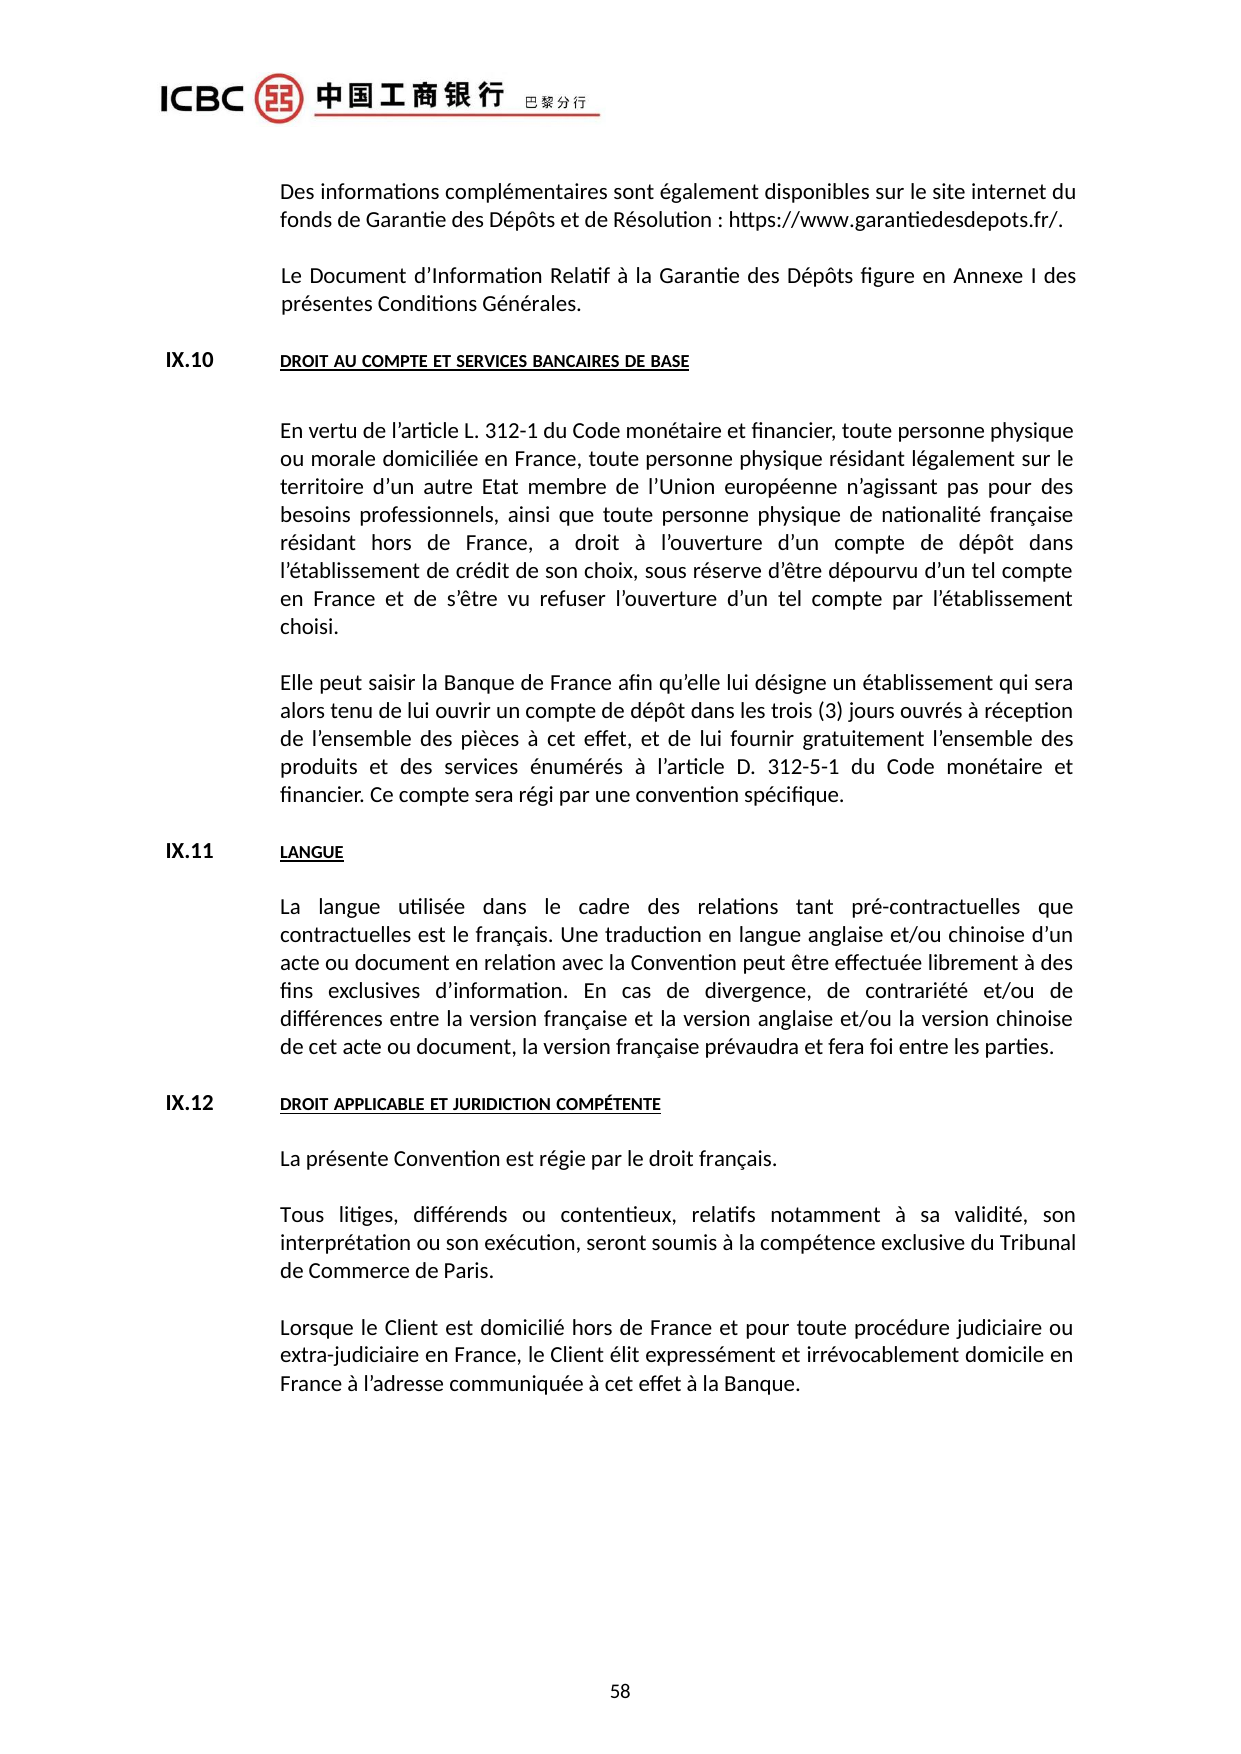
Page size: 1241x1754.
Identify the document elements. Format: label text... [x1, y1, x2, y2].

text La langue utilisée dans le cadre des relations tant pré-contractuelles que contractuelles est le français. Une traduction en langue anglaise et/ou chinoise d’un acte ou document en relation avec la Convention peut être effectuée librement à des fins exclusives d’information. En cas de divergence, de contrariété et/ou de différences entre la version française et la version anglaise et/ou la version chinoise de cet acte ou document, la version française prévaudra et fera foi entre les parties. [280, 892, 1075, 1060]
text Elle peut saisir la Banque de France afin qu’elle lui désigne un établissement qui sera alors tenu de lui ouvrir un compte de dépôt dans les trois (3) jours ouvrés à réception de l’ensemble des pièces à cet effet, et de lui fournir gratuitement l’ensemble des produits et des services énumérés à l’article D. 312-5-1 du Code monétaire et financier. Ce compte sera régi par une convention spécifique. [280, 668, 1075, 808]
text La présente Convention est régie par le droit français. [280, 1144, 1078, 1172]
text En vertu de l’article L. 312-1 du Code monétaire et financier, toute personne physique ou morale domiciliée en France, toute personne physique résidant légalement sur le territoire d’un autre Etat membre de l’Union européenne n’agissant pas pour des besoins professionnels, ainsi que toute personne physique de nationalité française résidant hors de France, a droit à l’ouverture d’un compte de dépôt dans l’établissement de crédit de son choix, sous réserve d’être dépourvu d’un tel compte en France et de s’être vu refuser l’ouverture d’un tel compte par l’établissement choisi. [280, 416, 1075, 640]
text Des informations complémentaires sont également disponibles sur le site internet du fonds de Garantie des Dépôts et de Résolution : https://www.garantiedesdepots.fr/. [280, 177, 1078, 233]
picture [157, 72, 607, 127]
text Lorsque le Client est domicilié hors de France et pour toute procédure judiciaire ou extra-judiciaire en France, le Client élit expressément et irrévocablement domicile en France à l’adresse communiquée à cet effet à la Banque. [280, 1313, 1075, 1397]
list IX.11 langue [165, 836, 1075, 864]
text Tous litiges, différends ou contentieux, relatifs notamment à sa validité, son interprétation ou son exécution, seront soumis à la compétence exclusive du Tribunal de Commerce de Paris. [280, 1201, 1078, 1284]
list IX.12 droit applicable et juridiction compétente [165, 1088, 1075, 1116]
text Le Document d’Information Relatif à la Garantie des Dépôts figure en Annexe I des présentes Conditions Générales. [281, 261, 1078, 317]
list IX.10 droit au compte et services bancaires de base [165, 345, 1075, 373]
